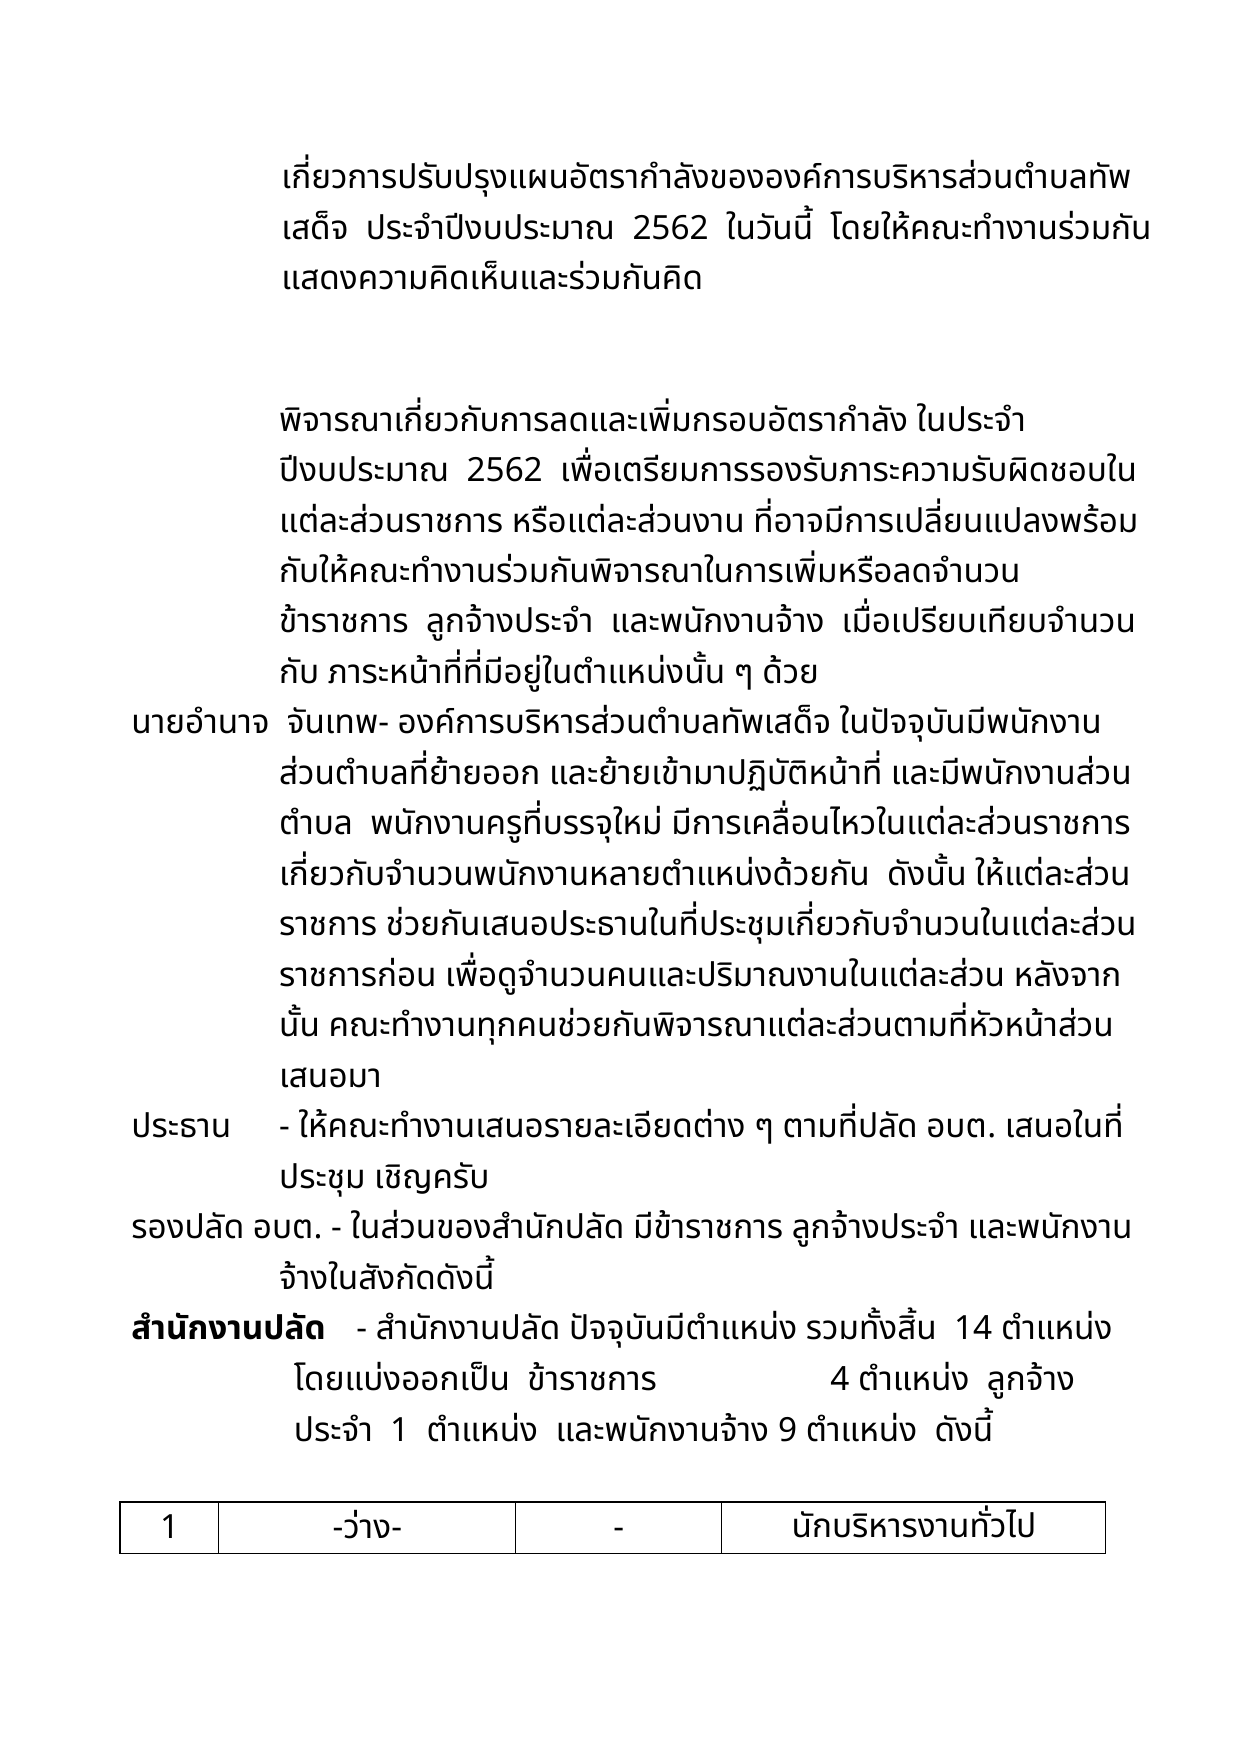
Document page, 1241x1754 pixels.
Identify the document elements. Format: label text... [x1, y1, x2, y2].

text สำนักงานปลัด - สำนักงานปลัด ปัจจุบันมีตำแหน่ง รวมทั้งสิ้น 14 ตำแหน่ง โดยแบ่งออกเป็น ข้าราชการ 4 ตำแหน่ง ลูกจ้างประจำ 1 ตำแหน่ง และพนักงานจ้าง 9 ตำแหน่ง ดังนี้ [131, 1304, 1152, 1456]
text นายอำนาจ จันเทพ- องค์การบริหารส่วนตำบลทัพเสด็จ ในปัจจุบันมีพนักงานส่วนตำบลที่ย้ายออก และย้ายเข้ามาปฏิบัติหน้าที่ และมีพนักงานส่วนตำบล พนักงานครูที่บรรจุใหม่ มีการเคลื่อนไหวในแต่ละส่วนราชการเกี่ยวกับจำนวนพนักงานหลายตำแหน่งด้วยกัน ดังนั้น ให้แต่ละส่วนราชการ ช่วยกันเสนอประธานในที่ประชุมเกี่ยวกับจำนวนในแต่ละส่วนราชการก่อน เพื่อดูจำนวนคนและปริมาณงานในแต่ละส่วน หลังจากนั้น คณะทำงานทุกคนช่วยกันพิจารณาแต่ละส่วนตามที่หัวหน้าส่วนเสนอมา [131, 698, 1152, 1102]
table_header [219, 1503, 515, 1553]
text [131, 153, 1152, 305]
text รองปลัด อบต. - ในส่วนของสำนักปลัด มีข้าราชการ ลูกจ้างประจำ และพนักงานจ้างในสังกัดดังนี้ [131, 1203, 1152, 1304]
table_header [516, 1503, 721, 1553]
text พิจารณาเกี่ยวกับการลดและเพิ่มกรอบอัตรากำลัง ในประจำปีงบประมาณ 2562 เพื่อเตรียมการรองรับภาระความรับผิดชอบในแต่ละส่วนราชการ หรือแต่ละส่วนงาน ที่อาจมีการเปลี่ยนแปลงพร้อมกับให้คณะทำงานร่วมกันพิจารณาในการเพิ่มหรือลดจำนวน ข้าราชการ ลูกจ้างประจำ และพนักงานจ้าง เมื่อเปรียบเทียบจำนวน กับ ภาระหน้าที่ที่มีอยู่ในตำแหน่งนั้น ๆ ด้วย [279, 396, 1152, 698]
text ประธาน - ให้คณะทำงานเสนอรายละเอียดต่าง ๆ ตามที่ปลัด อบต. เสนอในที่ประชุม เชิญครับ [131, 1102, 1152, 1203]
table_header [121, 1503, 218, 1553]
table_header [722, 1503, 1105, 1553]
